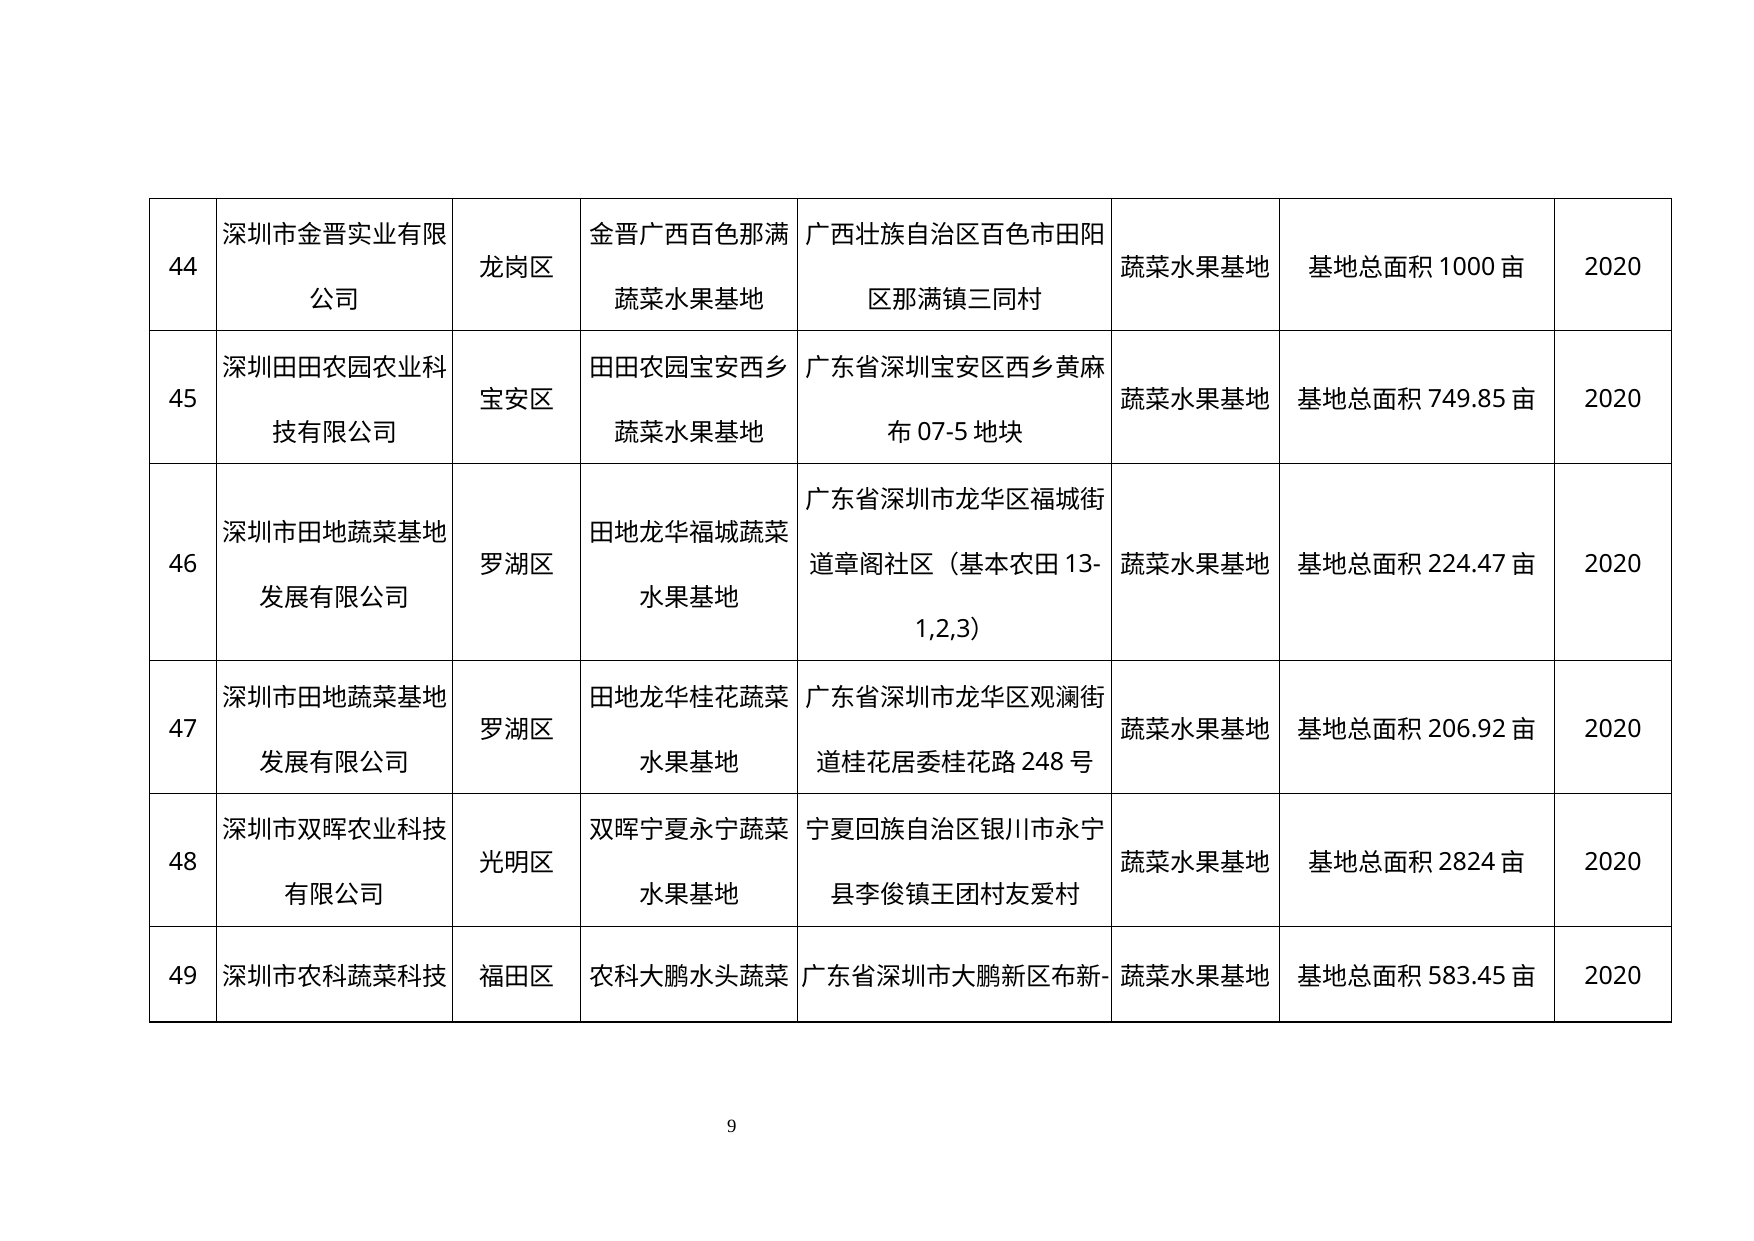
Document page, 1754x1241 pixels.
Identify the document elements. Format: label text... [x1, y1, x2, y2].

table_cell 罗湖区 [453, 464, 580, 660]
table_cell 44 [150, 199, 216, 330]
table_cell 蔬菜水果基地 [1112, 199, 1279, 330]
table_cell 深圳市金晋实业有限公司 [217, 199, 452, 330]
table_cell 田田农园宝安西乡蔬菜水果基地 [581, 331, 797, 463]
table_cell 蔬菜水果基地 [1112, 661, 1279, 793]
table_cell 深圳市田地蔬菜基地发展有限公司 [217, 464, 452, 660]
table_cell 广西壮族自治区百色市田阳区那满镇三同村 [798, 199, 1111, 330]
table_cell 蔬菜水果基地 [1112, 794, 1279, 926]
table_cell 2020 [1555, 927, 1671, 1021]
table_cell 深圳市农科蔬菜科技有限公司 [217, 927, 452, 1021]
table_cell 福田区 [453, 927, 580, 1021]
table_cell 48 [150, 794, 216, 926]
table_cell 2020 [1555, 794, 1671, 926]
table_cell 2020 [1555, 661, 1671, 793]
table_cell 深圳市双晖农业科技有限公司 [217, 794, 452, 926]
table_cell 基地总面积224.47亩 [1280, 464, 1554, 660]
table_cell 广东省深圳市龙华区福城街道章阁社区（基本农田13-1,2,3） [798, 464, 1111, 660]
table_cell 广东省深圳市龙华区观澜街道桂花居委桂花路248号 [798, 661, 1111, 793]
table_cell 蔬菜水果基地 [1112, 464, 1279, 660]
table_cell 光明区 [453, 794, 580, 926]
table_cell 45 [150, 331, 216, 463]
table_cell 广东省深圳宝安区西乡黄麻布07-5地块 [798, 331, 1111, 463]
table_cell 农科大鹏水头蔬菜水果基地 [581, 927, 797, 1021]
table_cell 2020 [1555, 199, 1671, 330]
table_cell 基地总面积1000亩 [1280, 199, 1554, 330]
table_cell 47 [150, 661, 216, 793]
table_cell 深圳市田地蔬菜基地发展有限公司 [217, 661, 452, 793]
table_cell 双晖宁夏永宁蔬菜水果基地 [581, 794, 797, 926]
table_cell 基地总面积583.45亩 [1280, 927, 1554, 1021]
table_cell 深圳田田农园农业科技有限公司 [217, 331, 452, 463]
table_cell 基地总面积749.85亩 [1280, 331, 1554, 463]
table_cell 田地龙华福城蔬菜水果基地 [581, 464, 797, 660]
table_cell 2020 [1555, 464, 1671, 660]
table_cell 宁夏回族自治区银川市永宁县李俊镇王团村友爱村 [798, 794, 1111, 926]
table_cell 龙岗区 [453, 199, 580, 330]
table_cell 2020 [1555, 331, 1671, 463]
table_cell 49 [150, 927, 216, 1021]
table_cell 基地总面积2824亩 [1280, 794, 1554, 926]
table_cell 46 [150, 464, 216, 660]
table_cell 罗湖区 [453, 661, 580, 793]
table_cell 基地总面积206.92亩 [1280, 661, 1554, 793]
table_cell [798, 927, 1111, 1021]
table_cell 蔬菜水果基地 [1112, 331, 1279, 463]
table_cell 田地龙华桂花蔬菜水果基地 [581, 661, 797, 793]
table_cell 蔬菜水果基地 [1112, 927, 1279, 1021]
table_cell 金晋广西百色那满蔬菜水果基地 [581, 199, 797, 330]
table_cell 宝安区 [453, 331, 580, 463]
